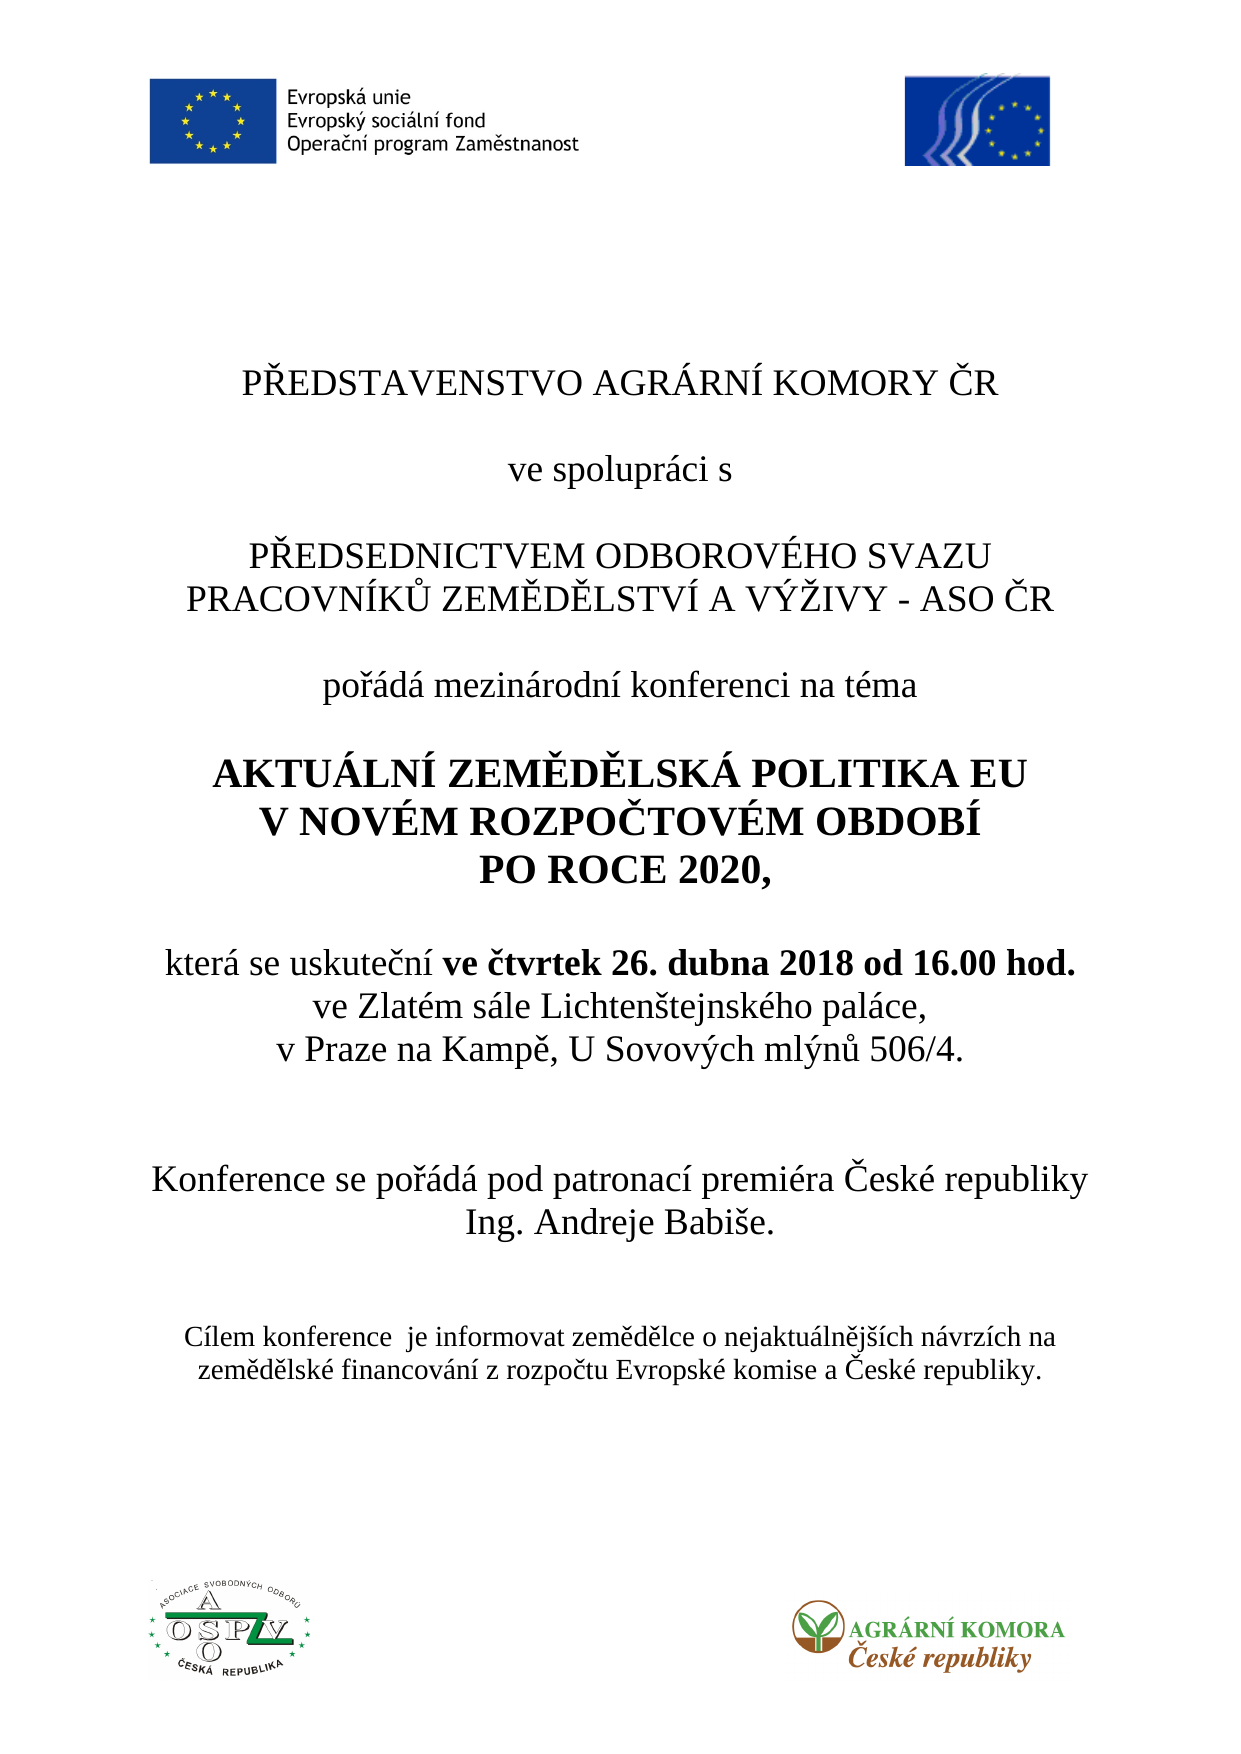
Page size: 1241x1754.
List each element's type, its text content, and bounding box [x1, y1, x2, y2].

text Konference se pořádá pod patronací premiéra České republiky Ing. Andreje Babiše. [148, 1156, 1093, 1242]
text V NOVÉM ROZPOČTOVÉM OBDOBÍ [148, 797, 1093, 844]
text PŘEDSEDNICTVEM ODBOROVÉHO SVAZU [148, 533, 1093, 576]
text ve Zlatém sále Lichtenštejnského paláce, [148, 983, 1093, 1027]
text Cílem konference je informovat zemědělce o nejaktuálnějších návrzích na zemědělské financování z rozpočtu Evropské komise a České republiky. [148, 1319, 1093, 1386]
text která se uskuteční ve čtvrtek 26. dubna 2018 od 16.00 hod. [148, 940, 1093, 983]
picture [147, 76, 579, 166]
text PO ROCE 2020, [148, 844, 1093, 892]
text AKTUÁLNÍ ZEMĚDĚLSKÁ POLITIKA EU [148, 749, 1093, 797]
picture [780, 1592, 1075, 1681]
picture [904, 73, 1050, 166]
text PŘEDSTAVENSTVO AGRÁRNÍ KOMORY ČR [148, 361, 1093, 404]
picture [147, 1580, 311, 1681]
text v Praze na Kampě, U Sovových mlýnů 506/4. [148, 1027, 1093, 1070]
text ve spolupráci s [148, 447, 1093, 490]
text pořádá mezinárodní konferenci na téma [148, 662, 1093, 706]
text PRACOVNÍKŮ ZEMĚDĚLSTVÍ A VÝŽIVY - ASO ČR [148, 576, 1093, 619]
